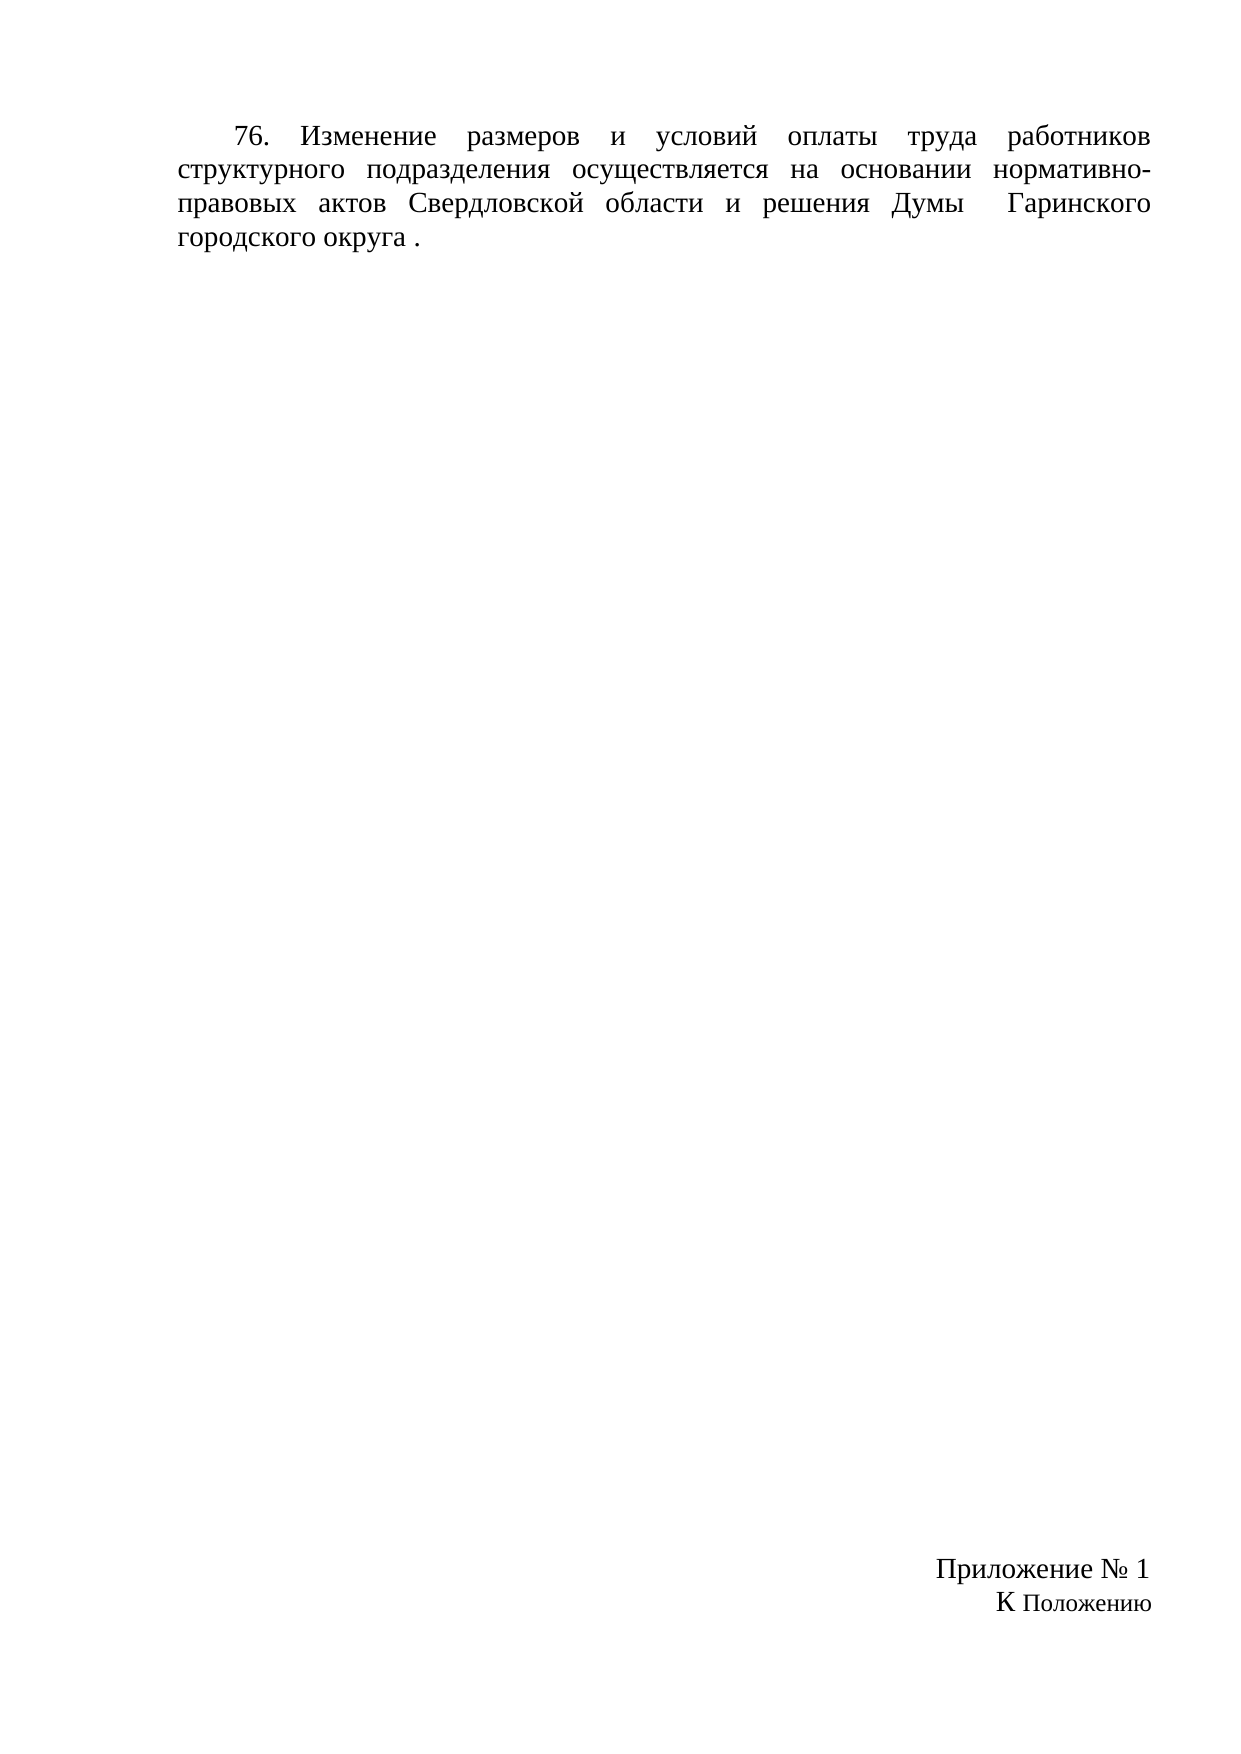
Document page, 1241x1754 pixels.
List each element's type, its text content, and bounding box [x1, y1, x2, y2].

text К Положению [177, 1584, 1152, 1618]
text 76. Изменение размеров и условий оплаты труда работников структурного подразделения осуществляется на основании нормативно-правовых актов Свердловской области и решения Думы Гаринского городского округа . [177, 118, 1152, 252]
text Приложение № 1 [177, 1551, 1152, 1584]
